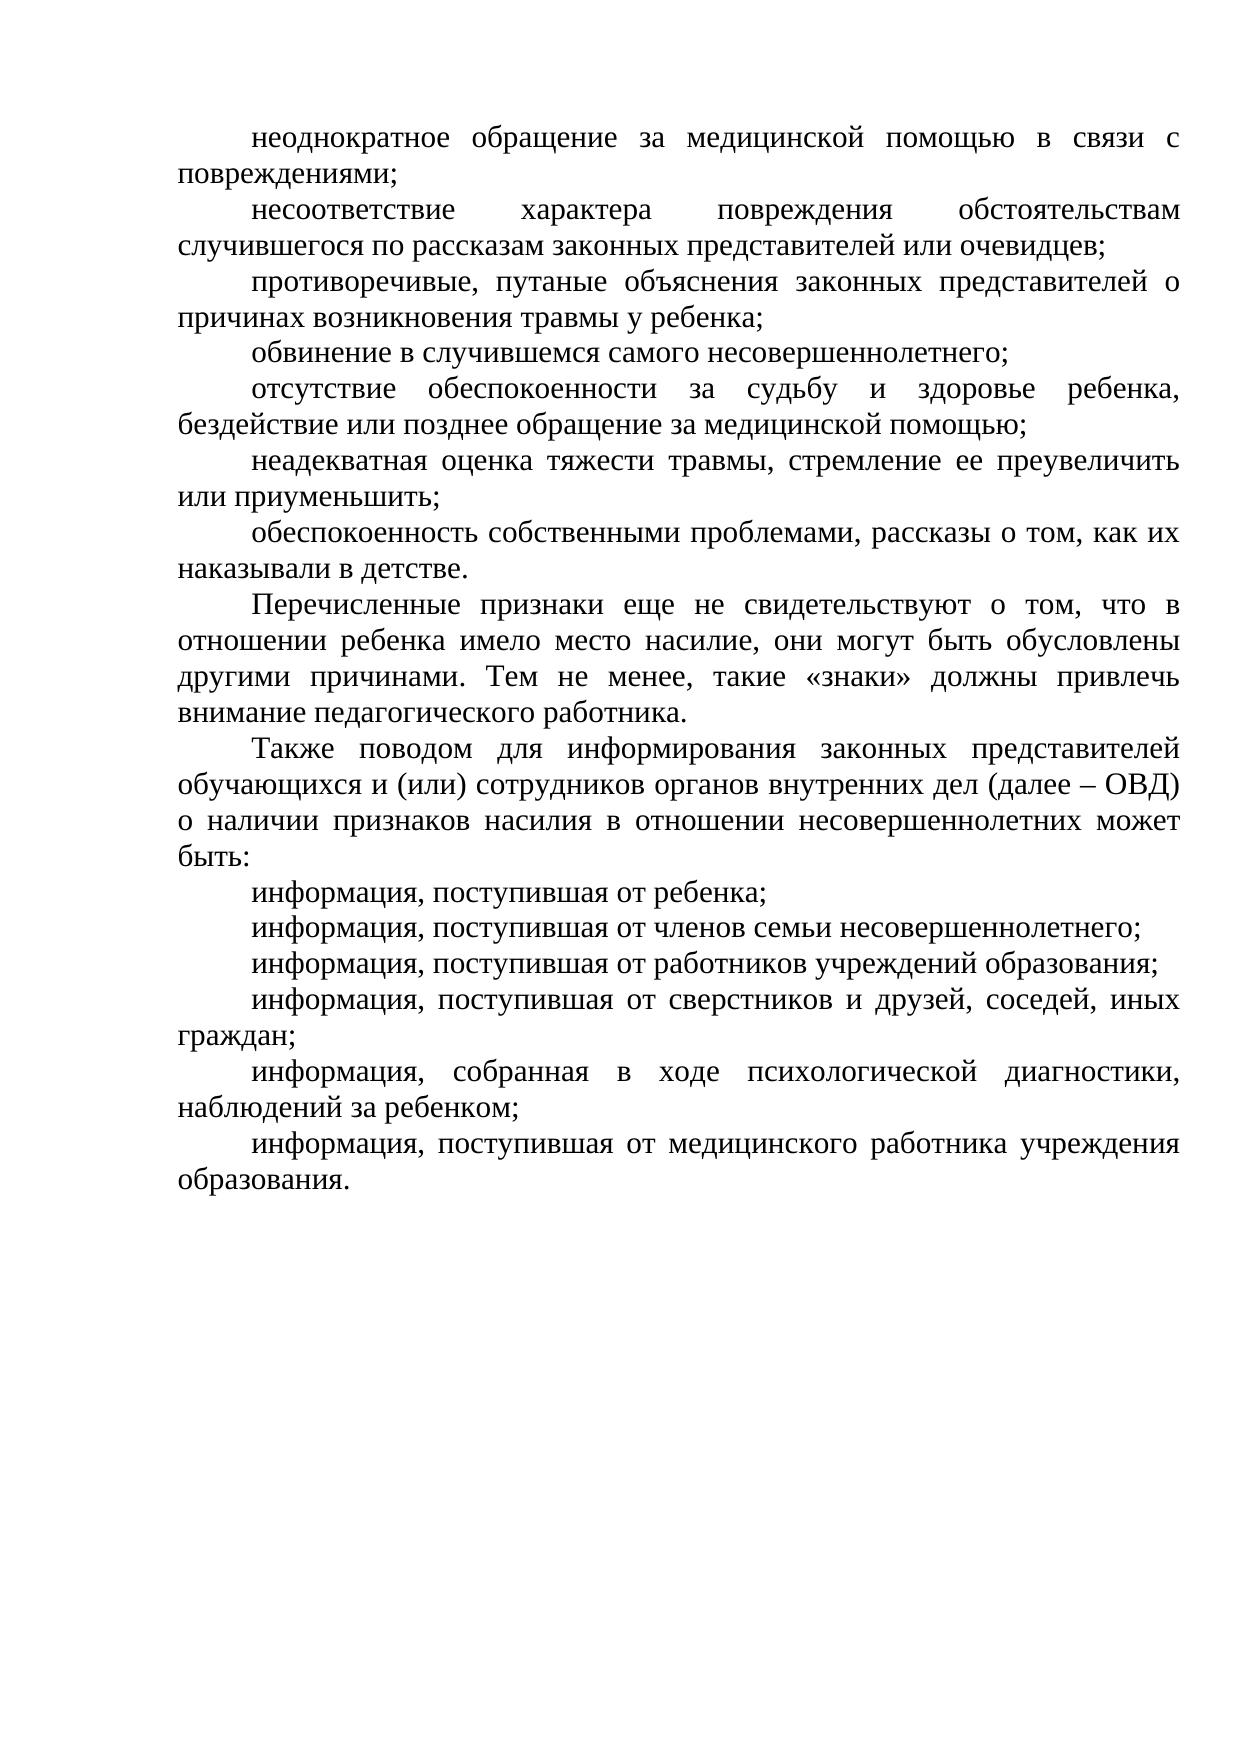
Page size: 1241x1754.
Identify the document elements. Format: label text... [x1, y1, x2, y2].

text противоречивые, путаные объяснения законных представителей о причинах возникновения травмы у ребенка; [177, 262, 1181, 334]
text информация, поступившая от медицинского работника учреждения образования. [177, 1124, 1181, 1196]
text Также поводом для информирования законных представителей обучающихся и (или) сотрудников органов внутренних дел (далее – ОВД) о наличии признаков насилия в отношении несовершеннолетних может быть: [177, 729, 1181, 873]
text отсутствие обеспокоенности за судьбу и здоровье ребенка, бездействие или позднее обращение за медицинской помощью; [177, 370, 1181, 442]
text информация, поступившая от членов семьи несовершеннолетнего; [177, 909, 1181, 945]
text информация, поступившая от сверстников и друзей, соседей, иных граждан; [177, 981, 1181, 1052]
text информация, собранная в ходе психологической диагностики, наблюдений за ребенком; [177, 1052, 1181, 1124]
text неоднократное обращение за медицинской помощью в связи с повреждениями; [177, 118, 1181, 190]
text несоответствие характера повреждения обстоятельствам случившегося по рассказам законных представителей или очевидцев; [177, 190, 1181, 262]
text информация, поступившая от работников учреждений образования; [177, 945, 1181, 981]
text Перечисленные признаки еще не свидетельствуют о том, что в отношении ребенка имело место насилие, они могут быть обусловлены другими причинами. Тем не менее, такие «знаки» должны привлечь внимание педагогического работника. [177, 585, 1181, 729]
text неадекватная оценка тяжести травмы, стремление ее преувеличить или приуменьшить; [177, 442, 1181, 513]
text обвинение в случившемся самого несовершеннолетнего; [177, 334, 1181, 370]
text обеспокоенность собственными проблемами, рассказы о том, как их наказывали в детстве. [177, 513, 1181, 585]
text информация, поступившая от ребенка; [177, 873, 1181, 909]
